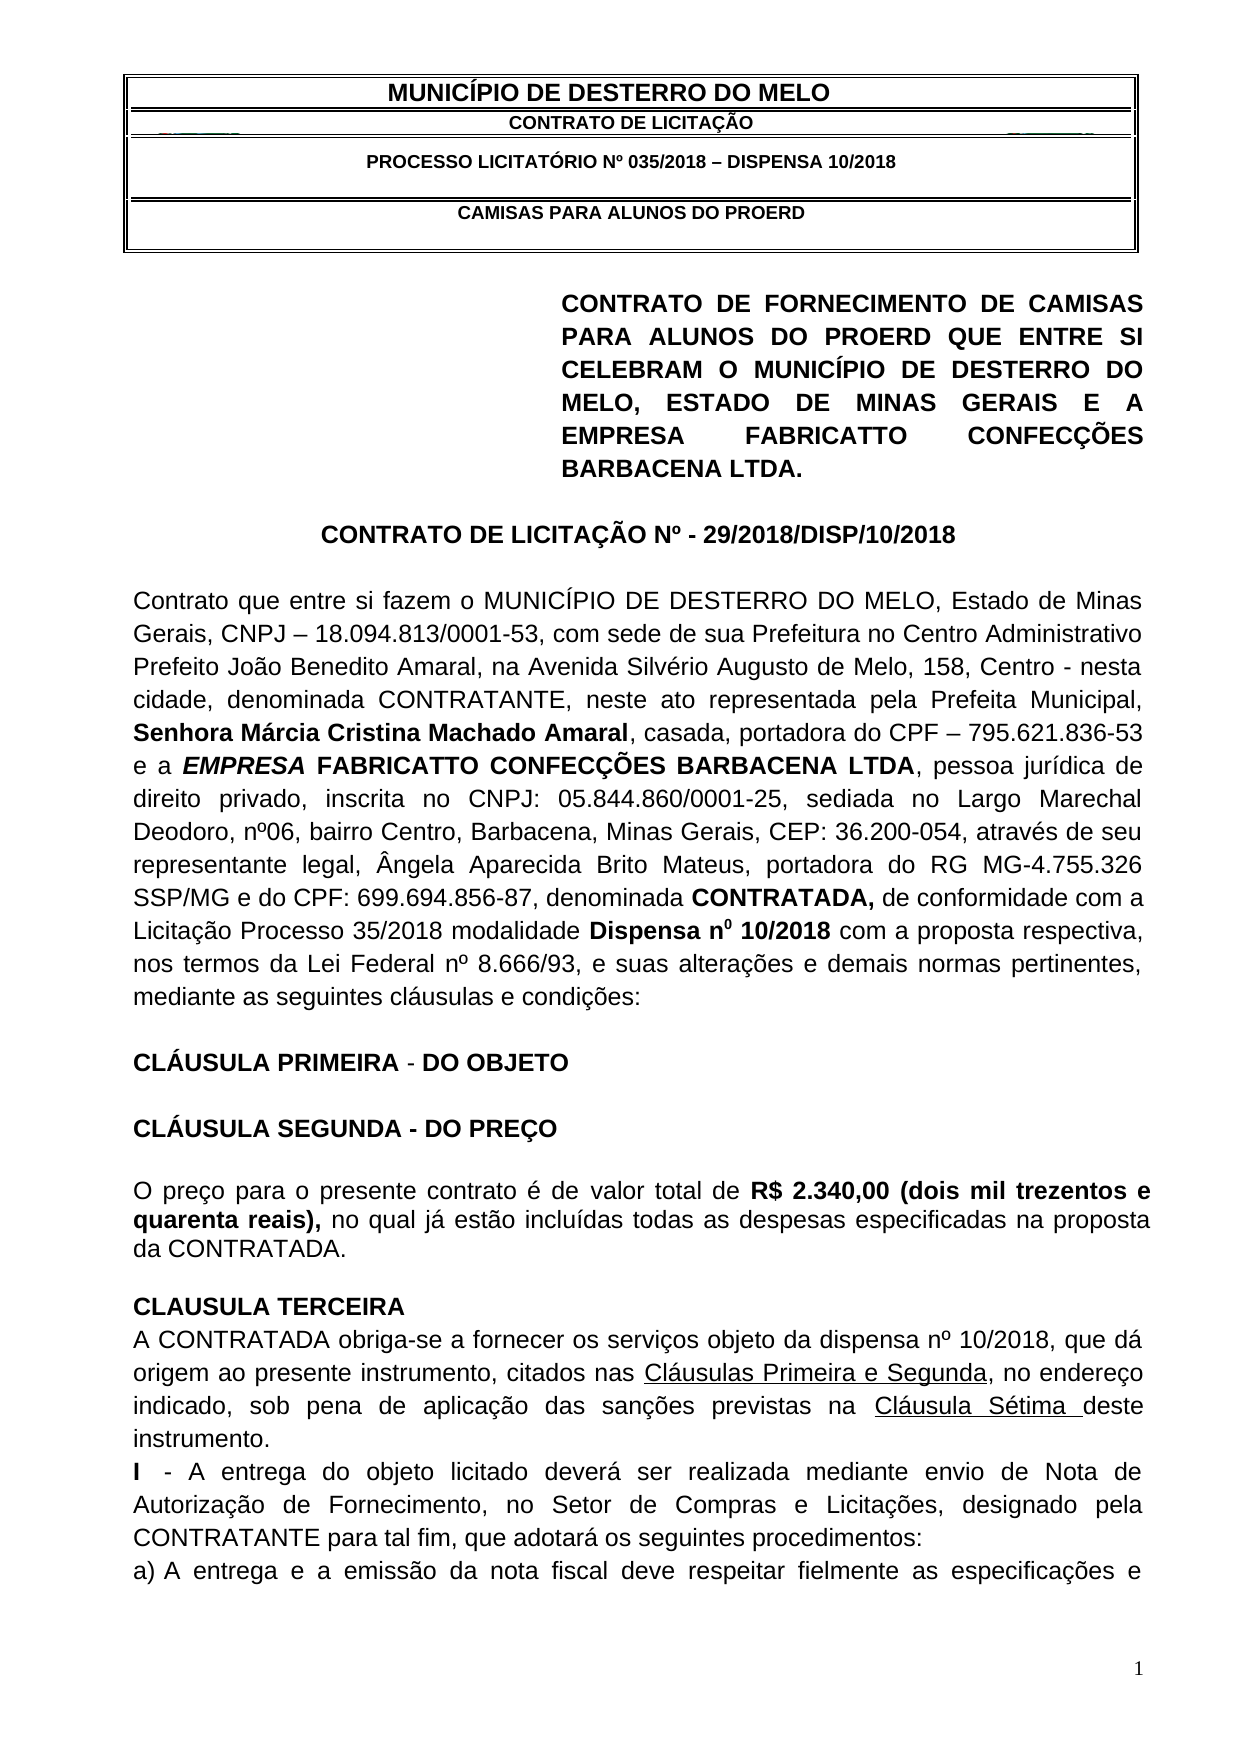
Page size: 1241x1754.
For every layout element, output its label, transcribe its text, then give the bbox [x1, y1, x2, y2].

text I - A entrega do objeto licitado deverá ser realizada mediante envio de Nota de Autorização de Fornecimento, no Setor de Compras e Licitações, designado pela CONTRATANTE para tal fim, que adotará os seguintes procedimentos: [133, 1457, 1144, 1552]
text CONTRATO DE LICITAÇÃO Nº - 29/2018/DISP/10/2018 [133, 520, 1144, 548]
text O preço para o presente contrato é de valor total de R$ 2.340,00 (dois mil trezentos e quarenta reais), no qual já estão incluídas todas as despesas especificadas na proposta da CONTRATADA. [133, 1176, 1152, 1262]
text CLAUSULA TERCEIRA [133, 1292, 1144, 1320]
text A CONTRATADA obriga-se a fornecer os serviços objeto da dispensa nº 10/2018, que dá origem ao presente instrumento, citados nas Cláusulas Primeira e Segunda, no endereço indicado, sob pena de aplicação das sanções previstas na Cláusula Sétima deste instrumento. [133, 1325, 1144, 1452]
text CONTRATO DE FORNECIMENTO DE CAMISAS PARA ALUNOS DO PROERD QUE ENTRE SI CELEBRAM O MUNICÍPIO DE DESTERRO DO MELO, ESTADO DE MINAS GERAIS E A EMPRESA FABRICATTO CONFECÇÕES BARBACENA LTDA. [561, 288, 1144, 482]
text CLÁUSULA SEGUNDA - DO PREÇO [133, 1114, 1144, 1143]
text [133, 1556, 1144, 1584]
text Contrato que entre si fazem o MUNICÍPIO DE DESTERRO DO MELO, Estado de Minas Gerais, CNPJ – 18.094.813/0001-53, com sede de sua Prefeitura no Centro Administrativo Prefeito João Benedito Amaral, na Avenida Silvério Augusto de Melo, 158, Centro - nesta cidade, denominada CONTRATANTE, neste ato representada pela Prefeita Municipal, Senhora Márcia Cristina Machado Amaral, casada, portadora do CPF – 795.621.836-53 e a EMPRESA FABRICATTO CONFECÇÕES BARBACENA LTDA, pessoa jurídica de direito privado, inscrita no CNPJ: 05.844.860/0001-25, sediada no Largo Marechal Deodoro, nº06, bairro Centro, Barbacena, Minas Gerais, CEP: 36.200-054, através de seu representante legal, Ângela Aparecida Brito Mateus, portadora do RG MG-4.755.326 SSP/MG e do CPF: 699.694.856-87, denominada CONTRATADA, de conformidade com a Licitação Processo 35/2018 modalidade Dispensa n0 10/2018 com a proposta respectiva, nos termos da Lei Federal nº 8.666/93, e suas alterações e demais normas pertinentes, mediante as seguintes cláusulas e condições: [133, 586, 1144, 1011]
text CLÁUSULA PRIMEIRA - DO OBJETO [133, 1048, 1144, 1077]
